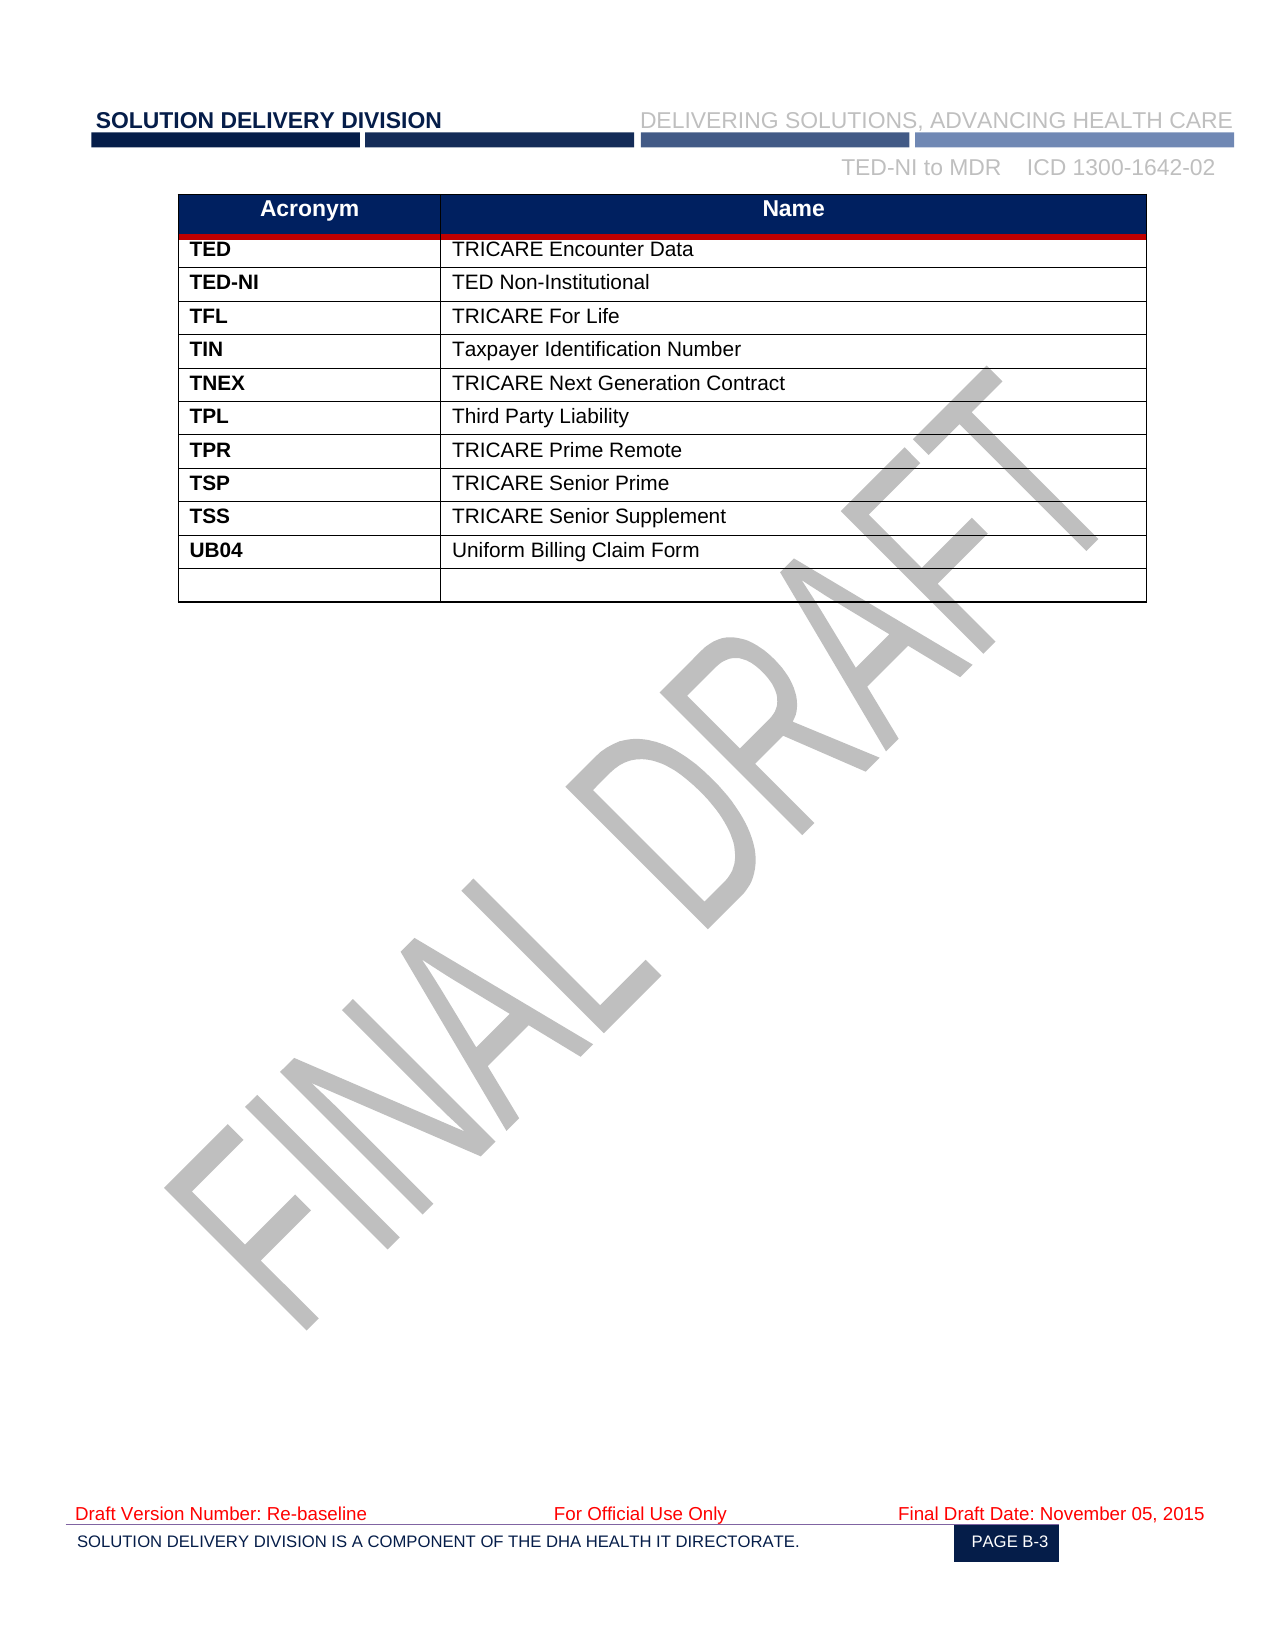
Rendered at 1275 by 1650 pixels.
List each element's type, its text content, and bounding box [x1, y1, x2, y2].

table_cell TRICARE For Life [441, 302, 1146, 334]
table_cell TPR [179, 435, 440, 468]
table_cell [441, 569, 1146, 601]
table_cell Uniform Billing Claim Form [441, 536, 1146, 568]
table_cell Taxpayer Identification Number [441, 335, 1146, 367]
table_header Name [441, 195, 1146, 234]
table_cell TED [179, 240, 440, 267]
table_cell TRICARE Encounter Data [441, 240, 1146, 267]
table_cell TED Non-Institutional [441, 268, 1146, 301]
table_cell TSS [179, 502, 440, 534]
table_cell TIN [179, 335, 440, 367]
table_cell TSP [179, 469, 440, 501]
table_cell TRICARE Prime Remote [441, 435, 1146, 468]
table_cell TED-NI [179, 268, 440, 301]
table_cell TFL [179, 302, 440, 334]
table_cell TPL [179, 402, 440, 434]
table_cell Third Party Liability [441, 402, 1146, 434]
table_header Acronym [179, 195, 440, 234]
table_cell TRICARE Senior Supplement [441, 502, 1146, 534]
table_cell UB04 [179, 536, 440, 568]
table_cell TRICARE Senior Prime [441, 469, 1146, 501]
table_cell TNEX [179, 369, 440, 401]
table_cell TRICARE Next Generation Contract [441, 369, 1146, 401]
table_cell [179, 569, 440, 601]
